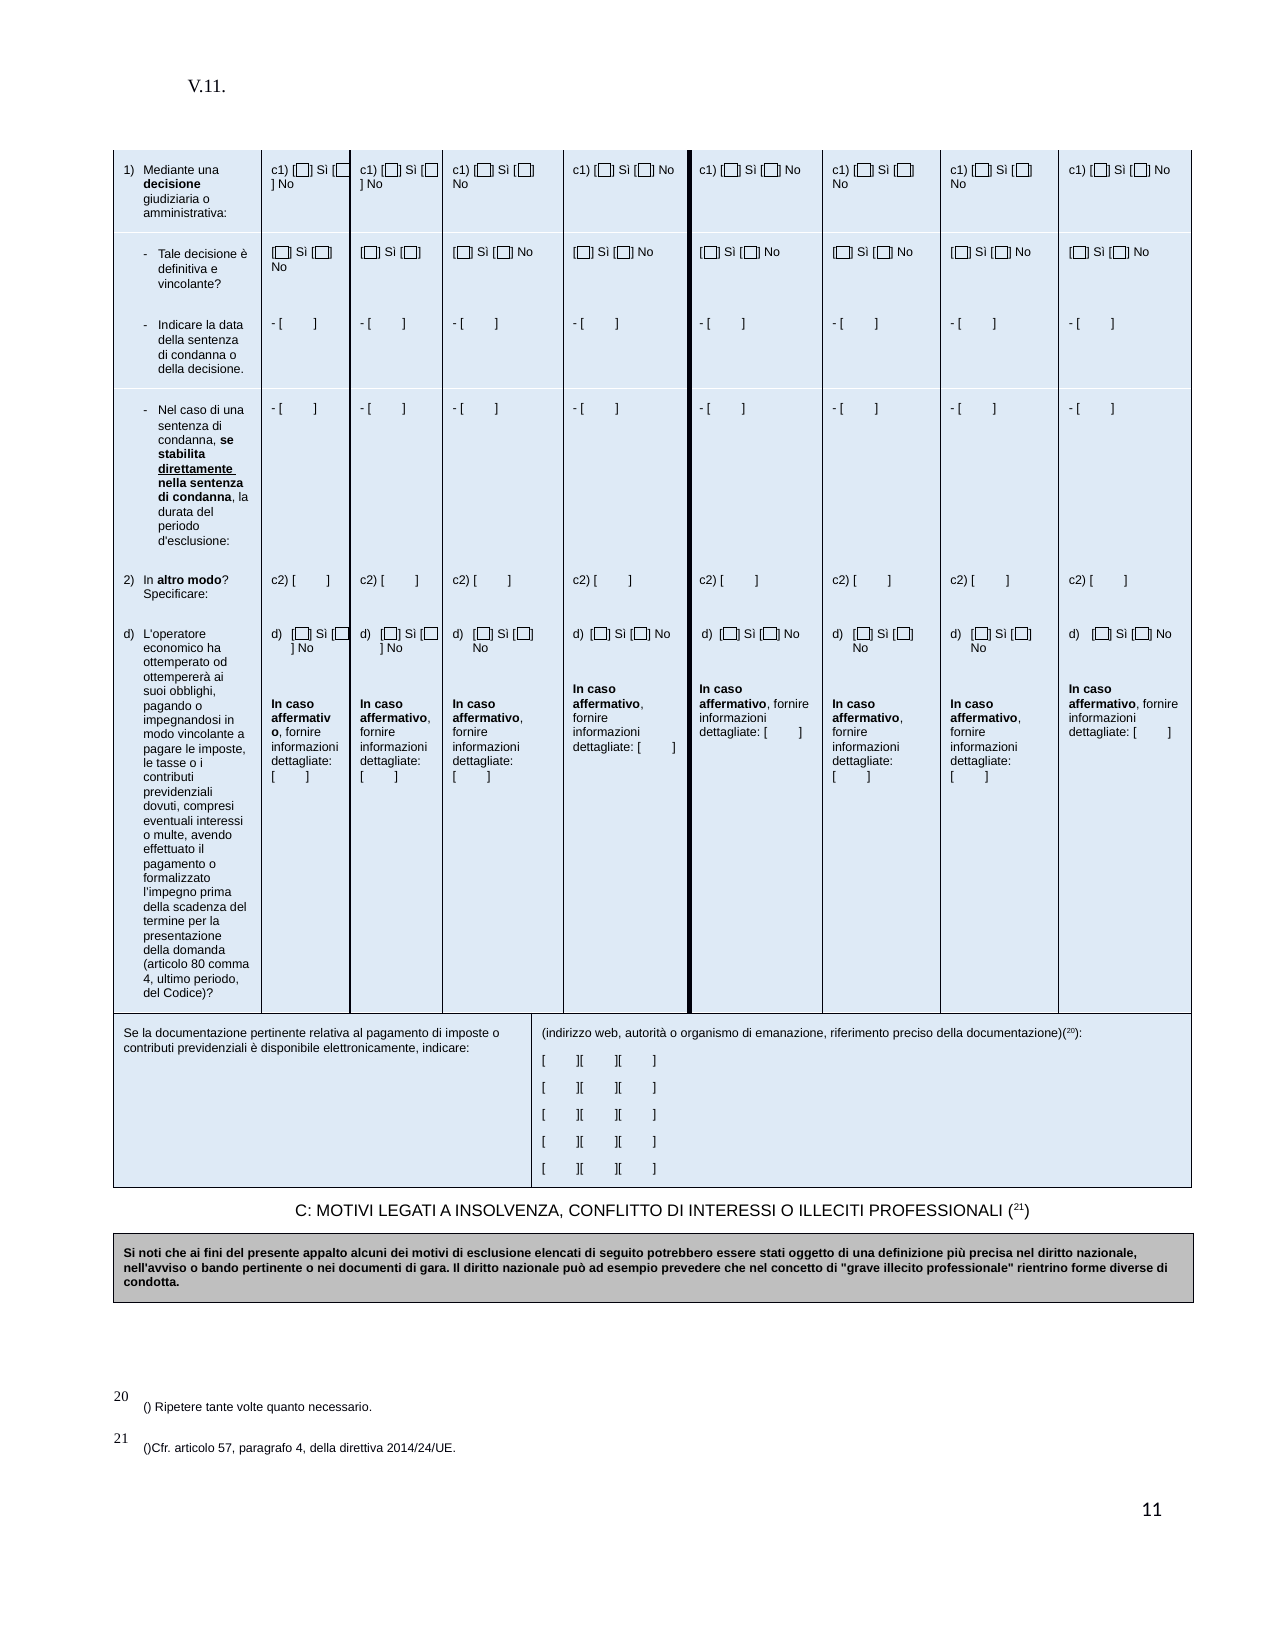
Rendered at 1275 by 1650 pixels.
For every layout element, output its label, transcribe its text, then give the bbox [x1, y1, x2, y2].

table_cell - [ ] [351, 389, 442, 560]
table_cell c1) [] Sì [] No [941, 150, 1058, 232]
table_cell [] Sì [] No In caso affermativo, fornire informazioni dettagliate: [ ] [823, 614, 940, 1012]
table_cell (indirizzo web, autorità o organismo di emanazione, riferimento preciso della documentazione)(): [ ][ ][ ] [ ][ ][ ] [ ][ ][ ] [ ][ ][ ] [ ][ ][ ] [532, 1014, 1191, 1187]
table_cell c2) [ ] [351, 560, 442, 614]
table_cell Se la documentazione pertinente relativa al pagamento di imposte o contributi previdenziali è disponibile elettronicamente, indicare: [114, 1014, 531, 1187]
table_cell c1) [] Sì [] No [564, 150, 687, 232]
table_cell c1) [] Sì [] No [443, 150, 563, 232]
table_cell - [ ] [692, 389, 822, 560]
table_cell c1) [] Sì [] No [823, 150, 940, 232]
table_cell - [ ] [443, 389, 563, 560]
table_cell [] Sì [] No [262, 233, 349, 303]
table_cell c1) [] Sì [] No [262, 150, 349, 232]
table_cell - [ ] [1059, 303, 1191, 388]
table_cell c2) [ ] [692, 560, 822, 614]
table_cell - [ ] [941, 389, 1058, 560]
table_cell In altro modo? Specificare: [114, 560, 261, 614]
table_cell - [ ] [351, 303, 442, 388]
table_cell [] Sì [] No In caso affermativo, fornire informazioni dettagliate: [ ] [1059, 614, 1191, 1012]
table_cell [] Sì [] [351, 233, 442, 303]
table_cell - [ ] [443, 303, 563, 388]
table_cell c1) [] Sì [] No [1059, 150, 1191, 232]
table_cell - [ ] [1059, 389, 1191, 560]
table_cell [] Sì [] No In caso affermativo, fornire informazioni dettagliate: [ ] [443, 614, 563, 1012]
table_cell [] Sì [] No In caso affermativo, fornire informazioni dettagliate: [ ] [351, 614, 442, 1012]
table_cell - [ ] [823, 389, 940, 560]
table_cell - [ ] [692, 303, 822, 388]
table_cell - [ ] [564, 389, 687, 560]
table_cell c2) [ ] [823, 560, 940, 614]
table_cell [] Sì [] No In caso affermativo, fornire informazioni dettagliate: [ ] [692, 614, 822, 1012]
table_header Si noti che ai fini del presente appalto alcuni dei motivi di esclusione elencati di seguito potrebbero essere stati oggetto di una definizione più precisa nel diritto nazionale, nell'avviso o bando pertinente o nei documenti di gara. Il diritto nazionale può ad esempio prevedere che nel concetto di "grave illecito professionale" rientrino forme diverse di condotta. [114, 1234, 1193, 1302]
table_cell - [ ] [823, 303, 940, 388]
table_cell c2) [ ] [1059, 560, 1191, 614]
table_cell c2) [ ] [941, 560, 1058, 614]
table_cell Nel caso di una sentenza di condanna, se stabilita direttamente nella sentenza di condanna, la durata del periodo d'esclusione: [114, 389, 261, 560]
table_cell [] Sì [] No [692, 233, 822, 303]
table_cell - [ ] [262, 389, 349, 560]
table_cell L'operatore economico ha ottemperato od ottempererà ai suoi obblighi, pagando o impegnandosi in modo vincolante a pagare le imposte, le tasse o i contributi previdenziali dovuti, compresi eventuali interessi o multe, avendo effettuato il pagamento o formalizzato l’impegno prima della scadenza del termine per la presentazione della domanda (articolo 80 comma 4, ultimo periodo, del Codice)? [114, 614, 261, 1012]
table_cell c2) [ ] [262, 560, 349, 614]
table_cell [] Sì [] No [941, 233, 1058, 303]
table_cell Mediante una decisione giudiziaria o amministrativa: [114, 150, 261, 232]
table_cell c1) [] Sì [] No [351, 150, 442, 232]
table_cell c1) [] Sì [] No [692, 150, 822, 232]
table_cell [] Sì [] No In caso affermativo, fornire informazioni dettagliate: [ ] [262, 614, 349, 1012]
table_cell [] Sì [] No In caso affermativo, fornire informazioni dettagliate: [ ] [941, 614, 1058, 1012]
table_cell [] Sì [] No [1059, 233, 1191, 303]
table_cell Indicare la data della sentenza di condanna o della decisione. [114, 303, 261, 388]
table_cell [] Sì [] No In caso affermativo, fornire informazioni dettagliate: [ ] [564, 614, 687, 1012]
table_cell - [ ] [941, 303, 1058, 388]
table_cell - [ ] [564, 303, 687, 388]
table_cell c2) [ ] [443, 560, 563, 614]
table_cell - [ ] [262, 303, 349, 388]
table_cell Tale decisione è definitiva e vincolante? [114, 233, 261, 303]
table_cell [] Sì [] No [443, 233, 563, 303]
title C: motivi legati a insolvenza, conflitto di interessi o illeciti professionali () [187, 1201, 1137, 1220]
table_cell [] Sì [] No [564, 233, 687, 303]
table_cell [] Sì [] No [823, 233, 940, 303]
table_cell c2) [ ] [564, 560, 687, 614]
